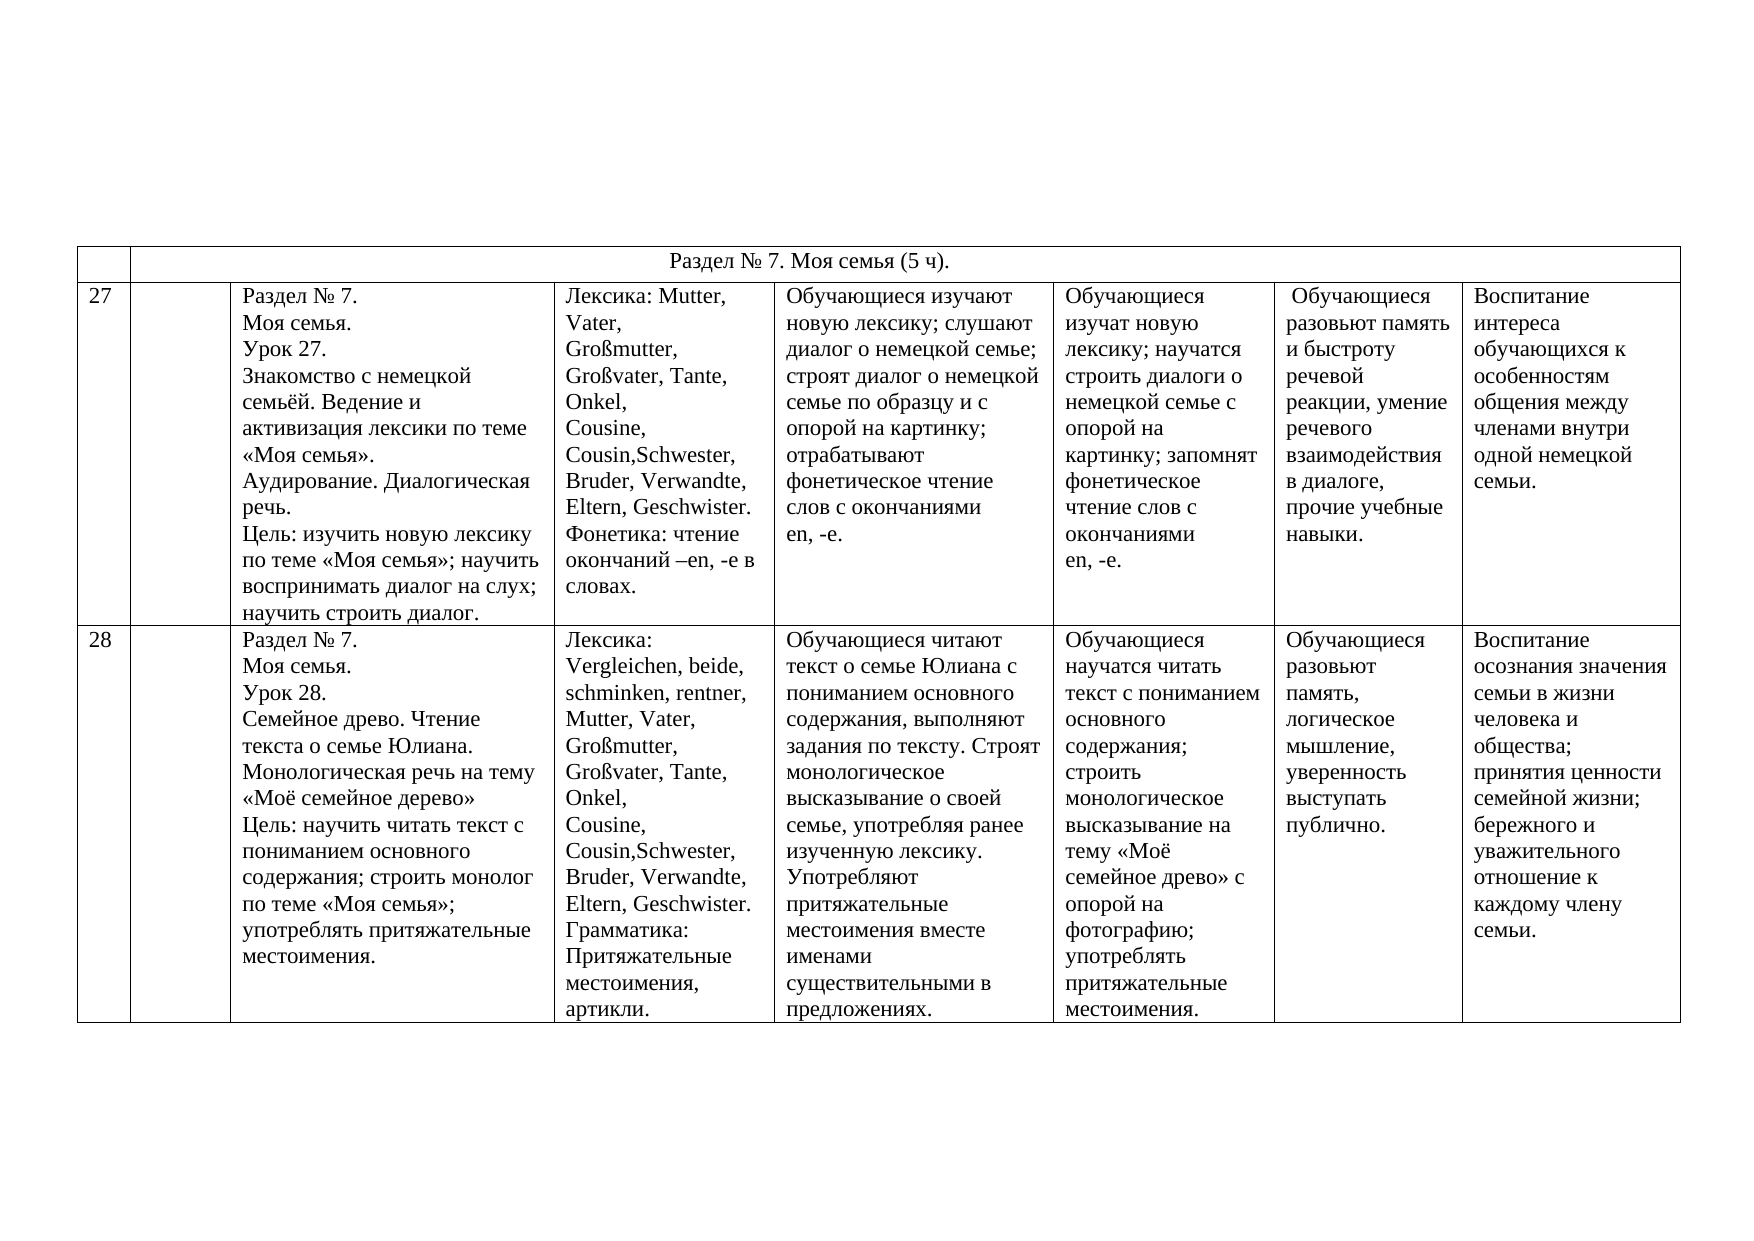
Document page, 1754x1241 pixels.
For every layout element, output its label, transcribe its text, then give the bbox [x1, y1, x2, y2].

table_cell Лексика: Mutter, Vater, Großmutter, Großvater, Tante, Onkel, Cousine, Cousin,Schwester, Bruder, Verwandte, Eltern, Geschwister. Фонетика: чтение окончаний –en, -e в словах. [555, 283, 774, 625]
table_cell [131, 283, 230, 625]
table_cell Лексика: Vergleichen, beide, schminken, rentner, Mutter, Vater, Großmutter, Großvater, Tante, Onkel, Cousine, Cousin,Schwester, Bruder, Verwandte, Eltern, Geschwister. Грамматика: Притяжательные местоимения, артикли. [555, 626, 774, 1022]
table_cell Обучающиеся научатся читать текст с пониманием основного содержания; строить монологическое высказывание на тему «Моё семейное древо» с опорой на фотографию; употреблять притяжательные местоимения. [1054, 626, 1274, 1022]
table_cell Раздел № 7. Моя семья. Урок 28. Семейное древо. Чтение текста о семье Юлиана. Монологическая речь на тему «Моё семейное дерево» Цель: научить читать текст с пониманием основного содержания; строить монолог по теме «Моя семья»; употреблять притяжательные местоимения. [231, 626, 554, 1022]
table_cell Обучающиеся читают текст о семье Юлиана с пониманием основного содержания, выполняют задания по тексту. Строят монологическое высказывание о своей семье, употребляя ранее изученную лексику. Употребляют притяжательные местоимения вместе именами существительными в предложениях. [775, 626, 1053, 1022]
table_cell Раздел № 7. Моя семья. Урок 27. Знакомство с немецкой семьёй. Ведение и активизация лексики по теме «Моя семья». Аудирование. Диалогическая речь. Цель: изучить новую лексику по теме «Моя семья»; научить воспринимать диалог на слух; научить строить диалог. [231, 283, 554, 625]
table_header Раздел № 7. Моя семья (5 ч). [131, 247, 1680, 282]
table_cell 28 [78, 626, 130, 1022]
table_header [78, 247, 130, 282]
table_cell Воспитание осознания значения семьи в жизни человека и общества; принятия ценности семейной жизни; бережного и уважительного отношение к каждому члену семьи. [1463, 626, 1680, 1022]
table_cell [131, 626, 230, 1022]
table_cell Обучающиеся разовьют память и быстроту речевой реакции, умение речевого взаимодействия в диалоге, прочие учебные навыки. [1275, 283, 1462, 625]
table_cell Обучающиеся изучат новую лексику; научатся строить диалоги о немецкой семье с опорой на картинку; запомнят фонетическое чтение слов с окончаниями en, -e. [1054, 283, 1274, 625]
table_cell Обучающиеся разовьют память, логическое мышление, уверенность выступать публично. [1275, 626, 1462, 1022]
table_cell 27 [78, 283, 130, 625]
table_cell Обучающиеся изучают новую лексику; слушают диалог о немецкой семье; строят диалог о немецкой семье по образцу и с опорой на картинку; отрабатывают фонетическое чтение слов с окончаниями en, -e. [775, 283, 1053, 625]
table_cell Воспитание интереса обучающихся к особенностям общения между членами внутри одной немецкой семьи. [1463, 283, 1680, 625]
